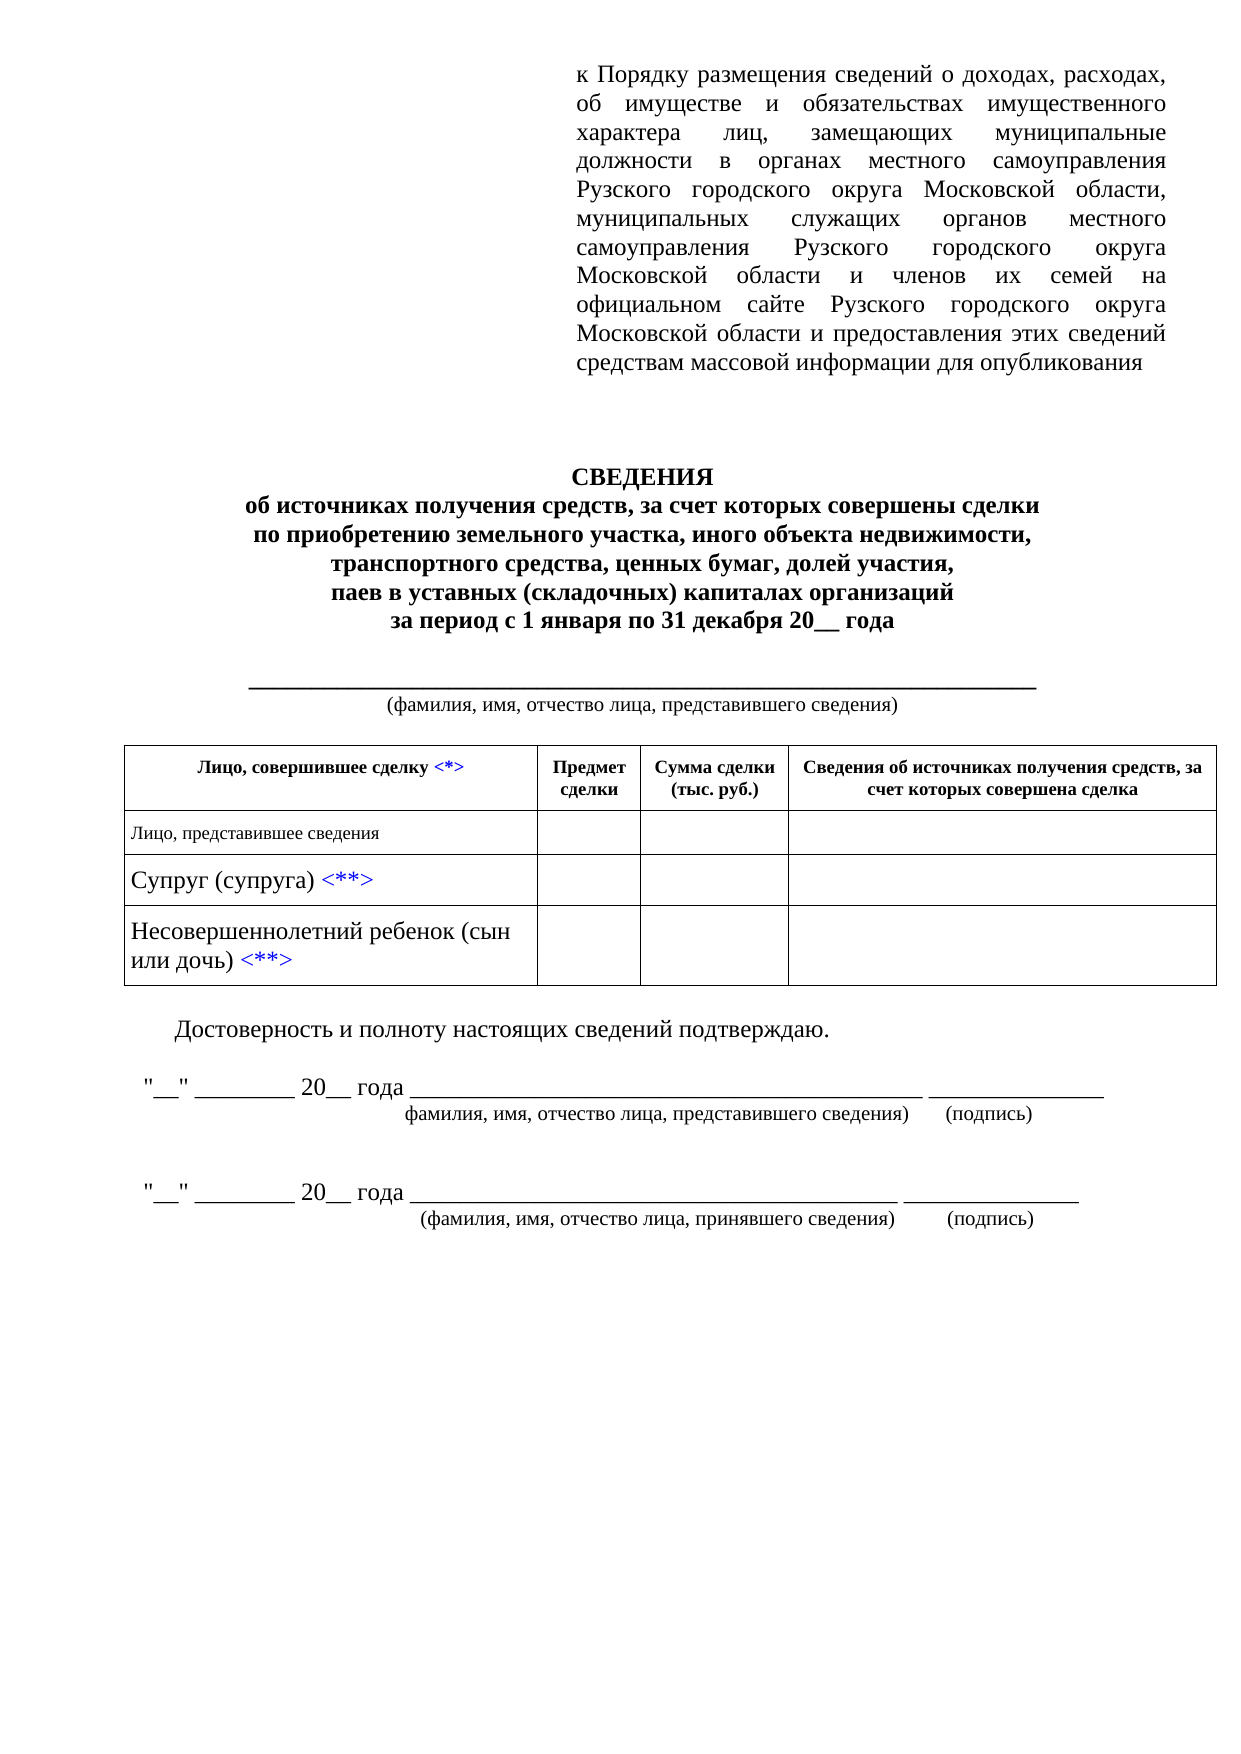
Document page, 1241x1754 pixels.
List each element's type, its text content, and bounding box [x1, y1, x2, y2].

table_header Сведения об источниках получения средств, за счет которых совершена сделка [789, 746, 1216, 810]
table_cell [538, 855, 640, 905]
text паев в уставных (складочных) капиталах организаций [118, 577, 1167, 605]
table_cell Супруг (супруга) <**> [125, 855, 537, 905]
table_cell [538, 906, 640, 984]
table_cell [641, 811, 788, 854]
text Достоверность и полноту настоящих сведений подтверждаю. [118, 1014, 1167, 1043]
table_header Лицо, совершившее сделку <*> [125, 746, 537, 810]
table_header Сумма сделки (тыс. руб.) [641, 746, 788, 810]
table_cell [789, 855, 1216, 905]
text фамилия, имя, отчество лица, представившего сведения) (подпись) [118, 1101, 1167, 1125]
table_cell [789, 906, 1216, 984]
table_cell [789, 811, 1216, 854]
text (фамилия, имя, отчество лица, принявшего сведения) (подпись) [118, 1206, 1167, 1230]
text к Порядку размещения сведений о доходах, расходах, об имуществе и обязательствах имущественного характера лиц, замещающих муниципальные должности в органах местного самоуправления Рузского городского округа Московской области, муниципальных служащих органов местного самоуправления Рузского городского округа Московской области и членов их семей на официальном сайте Рузского городского округа Московской области и предоставления этих сведений средствам массовой информации для опубликования [576, 59, 1167, 375]
table_cell Лицо, представившее сведения [125, 811, 537, 854]
table_cell Несовершеннолетний ребенок (сын или дочь) <**> [125, 906, 537, 984]
text (фамилия, имя, отчество лица, представившего сведения) [118, 692, 1167, 716]
text об источниках получения средств, за счет которых совершены сделки [118, 490, 1167, 519]
text СВЕДЕНИЯ [118, 462, 1167, 490]
table_cell [641, 906, 788, 984]
table_header Предмет сделки [538, 746, 640, 810]
table_cell [538, 811, 640, 854]
text по приобретению земельного участка, иного объекта недвижимости, [118, 519, 1167, 548]
text _______________________________________________________________ [118, 663, 1167, 692]
text транспортного средства, ценных бумаг, долей участия, [118, 548, 1167, 577]
text "__" ________ 20__ года _________________________________________ ______________ [118, 1072, 1167, 1101]
text за период с 1 января по 31 декабря 20__ года [118, 605, 1167, 634]
table_cell [641, 855, 788, 905]
text "__" ________ 20__ года _______________________________________ ______________ [118, 1177, 1167, 1206]
